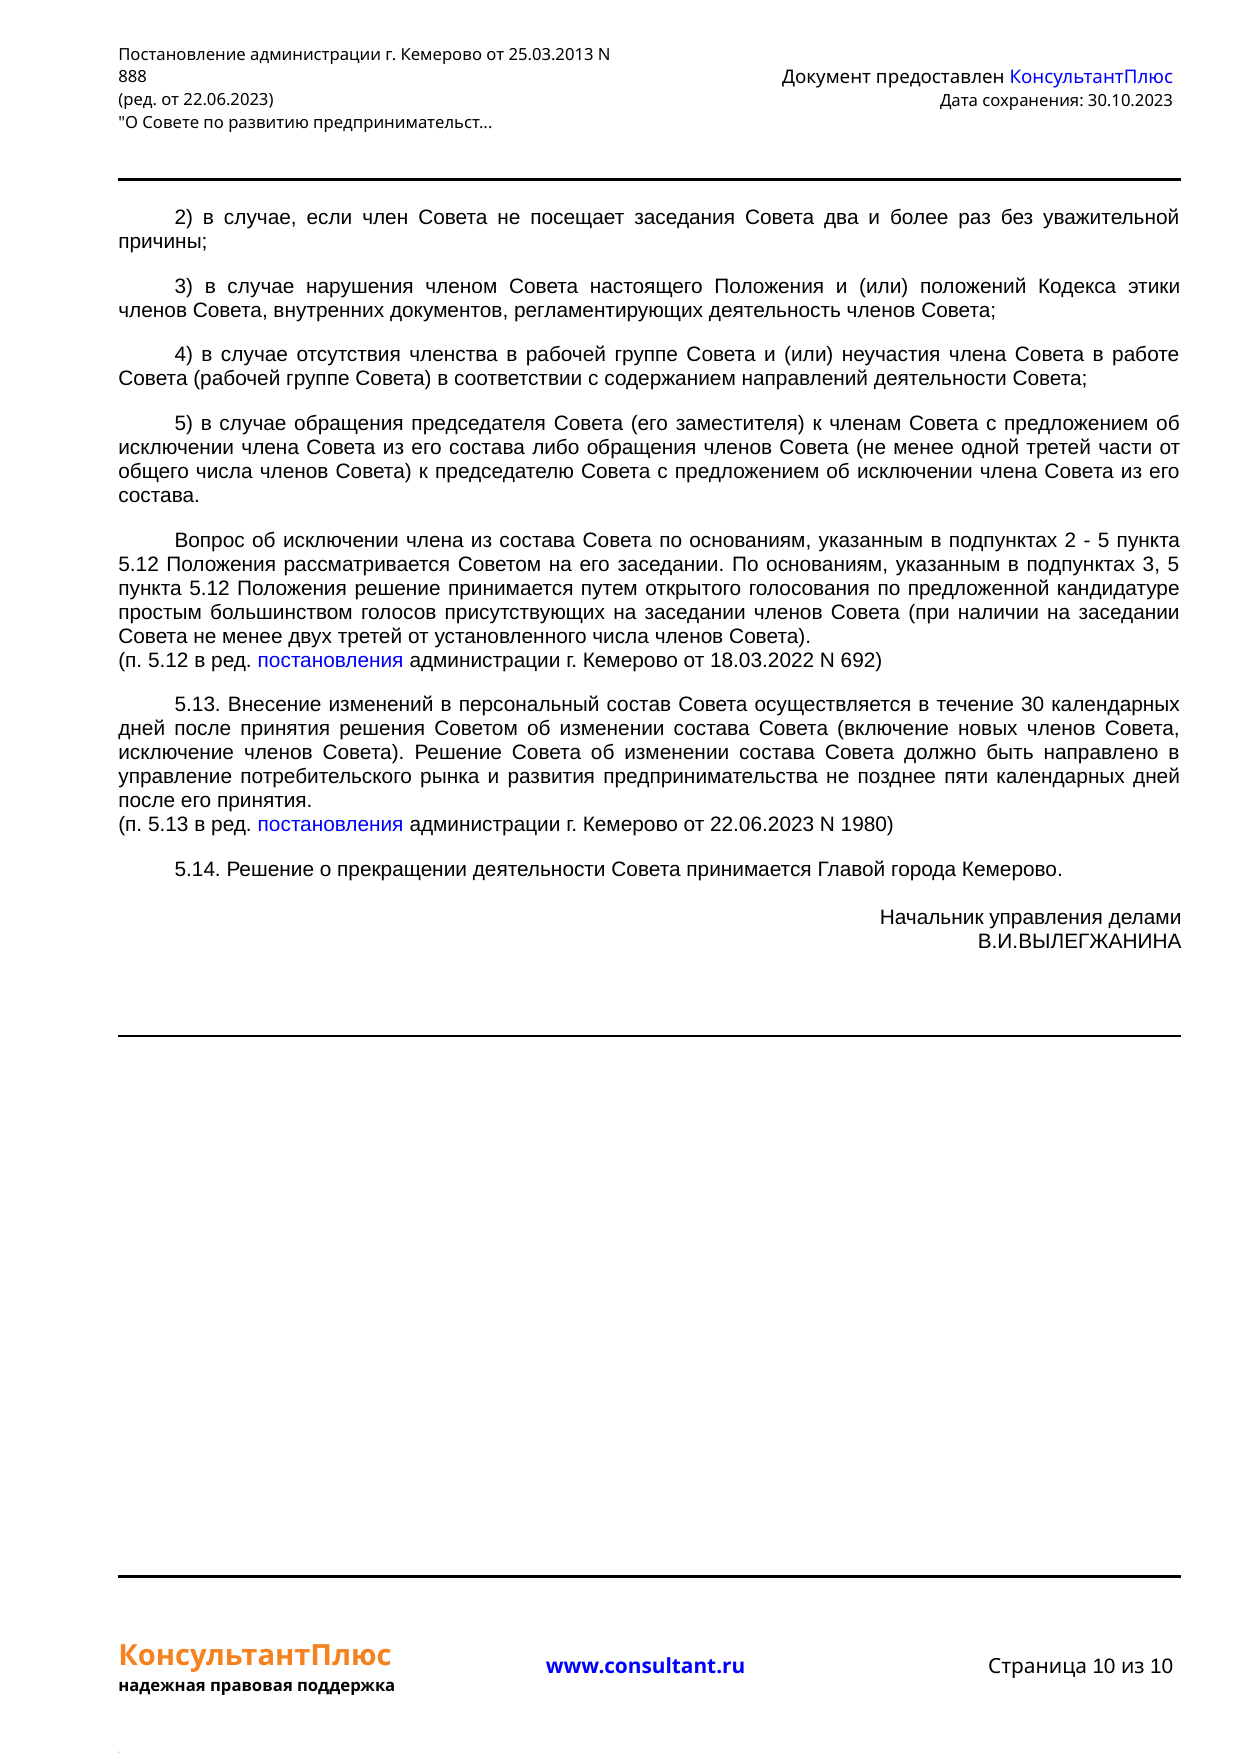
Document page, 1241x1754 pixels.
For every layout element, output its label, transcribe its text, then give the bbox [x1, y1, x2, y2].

text Начальник управления делами [118, 905, 1181, 929]
text Вопрос об исключении члена из состава Совета по основаниям, указанным в подпунктах 2 - 5 пункта 5.12 Положения рассматривается Советом на его заседании. По основаниям, указанным в подпунктах 3, 5 пункта 5.12 Положения решение принимается путем открытого голосования по предложенной кандидатуре простым большинством голосов присутствующих на заседании членов Совета (при наличии на заседании Совета не менее двух третей от установленного числа членов Совета). [118, 528, 1181, 647]
text 5.13. Внесение изменений в персональный состав Совета осуществляется в течение 30 календарных дней после принятия решения Советом об изменении состава Совета (включение новых членов Совета, исключение членов Совета). Решение Совета об изменении состава Совета должно быть направлено в управление потребительского рынка и развития предпринимательства не позднее пяти календарных дней после его принятия. [118, 692, 1181, 812]
text 5) в случае обращения председателя Совета (его заместителя) к членам Совета с предложением об исключении члена Совета из его состава либо обращения членов Совета (не менее одной третей части от общего числа членов Совета) к председателю Совета с предложением об исключении члена Совета из его состава. [118, 411, 1181, 507]
text 5.14. Решение о прекращении деятельности Совета принимается Главой города Кемерово. [118, 857, 1181, 881]
text (п. 5.12 в ред. постановления администрации г. Кемерово от 18.03.2022 N 692) [118, 647, 1181, 671]
text (п. 5.13 в ред. постановления администрации г. Кемерово от 22.06.2023 N 1980) [118, 812, 1181, 836]
text 2) в случае, если член Совета не посещает заседания Совета два и более раз без уважительной причины; [118, 205, 1181, 253]
text В.И.ВЫЛЕГЖАНИНА [118, 929, 1181, 953]
text 4) в случае отсутствия членства в рабочей группе Совета и (или) неучастия члена Совета в работе Совета (рабочей группе Совета) в соответствии с содержанием направлений деятельности Совета; [118, 342, 1181, 390]
text 3) в случае нарушения членом Совета настоящего Положения и (или) положений Кодекса этики членов Совета, внутренних документов, регламентирующих деятельность членов Совета; [118, 273, 1181, 321]
